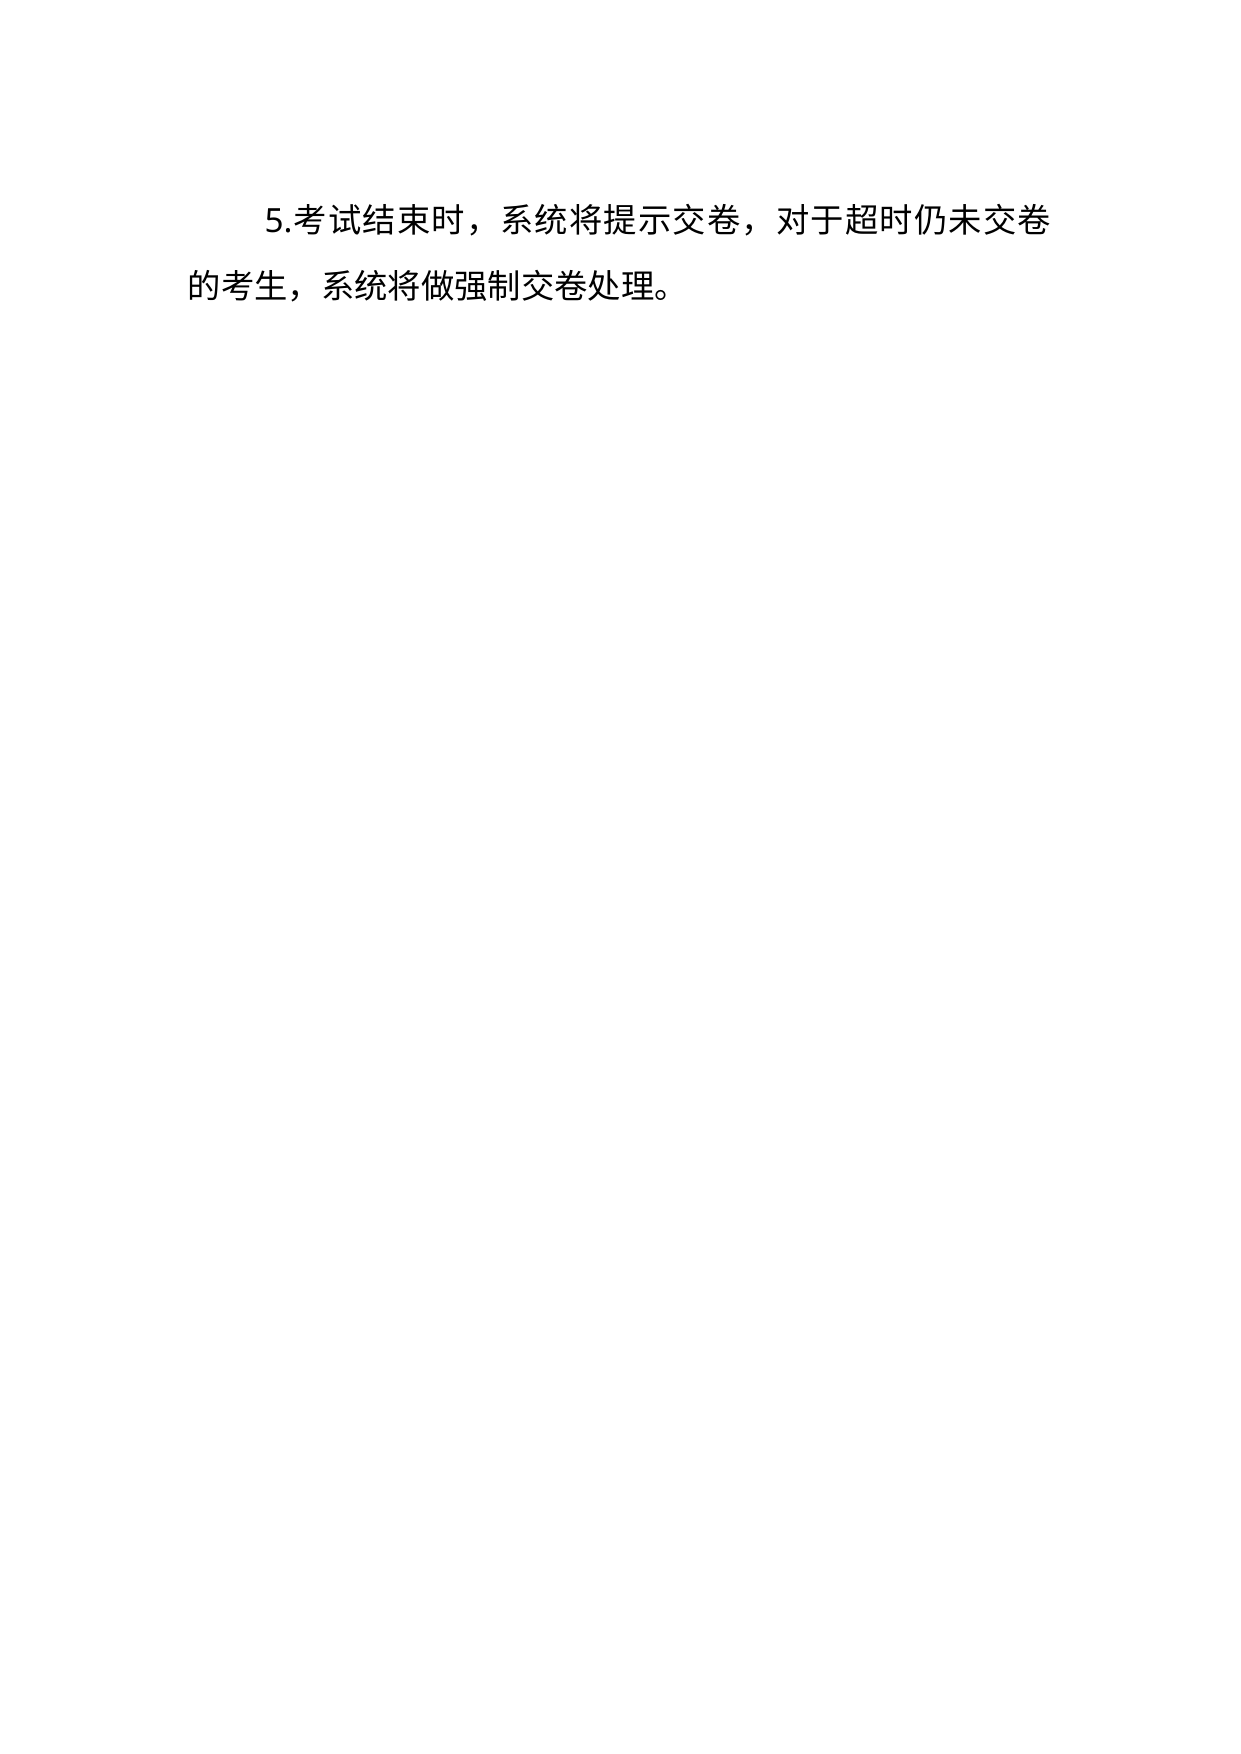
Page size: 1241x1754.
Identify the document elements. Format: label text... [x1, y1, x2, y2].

text 5.考试结束时，系统将提示交卷，对于超时仍未交卷的考生，系统将做强制交卷处理。 [187, 179, 1053, 312]
